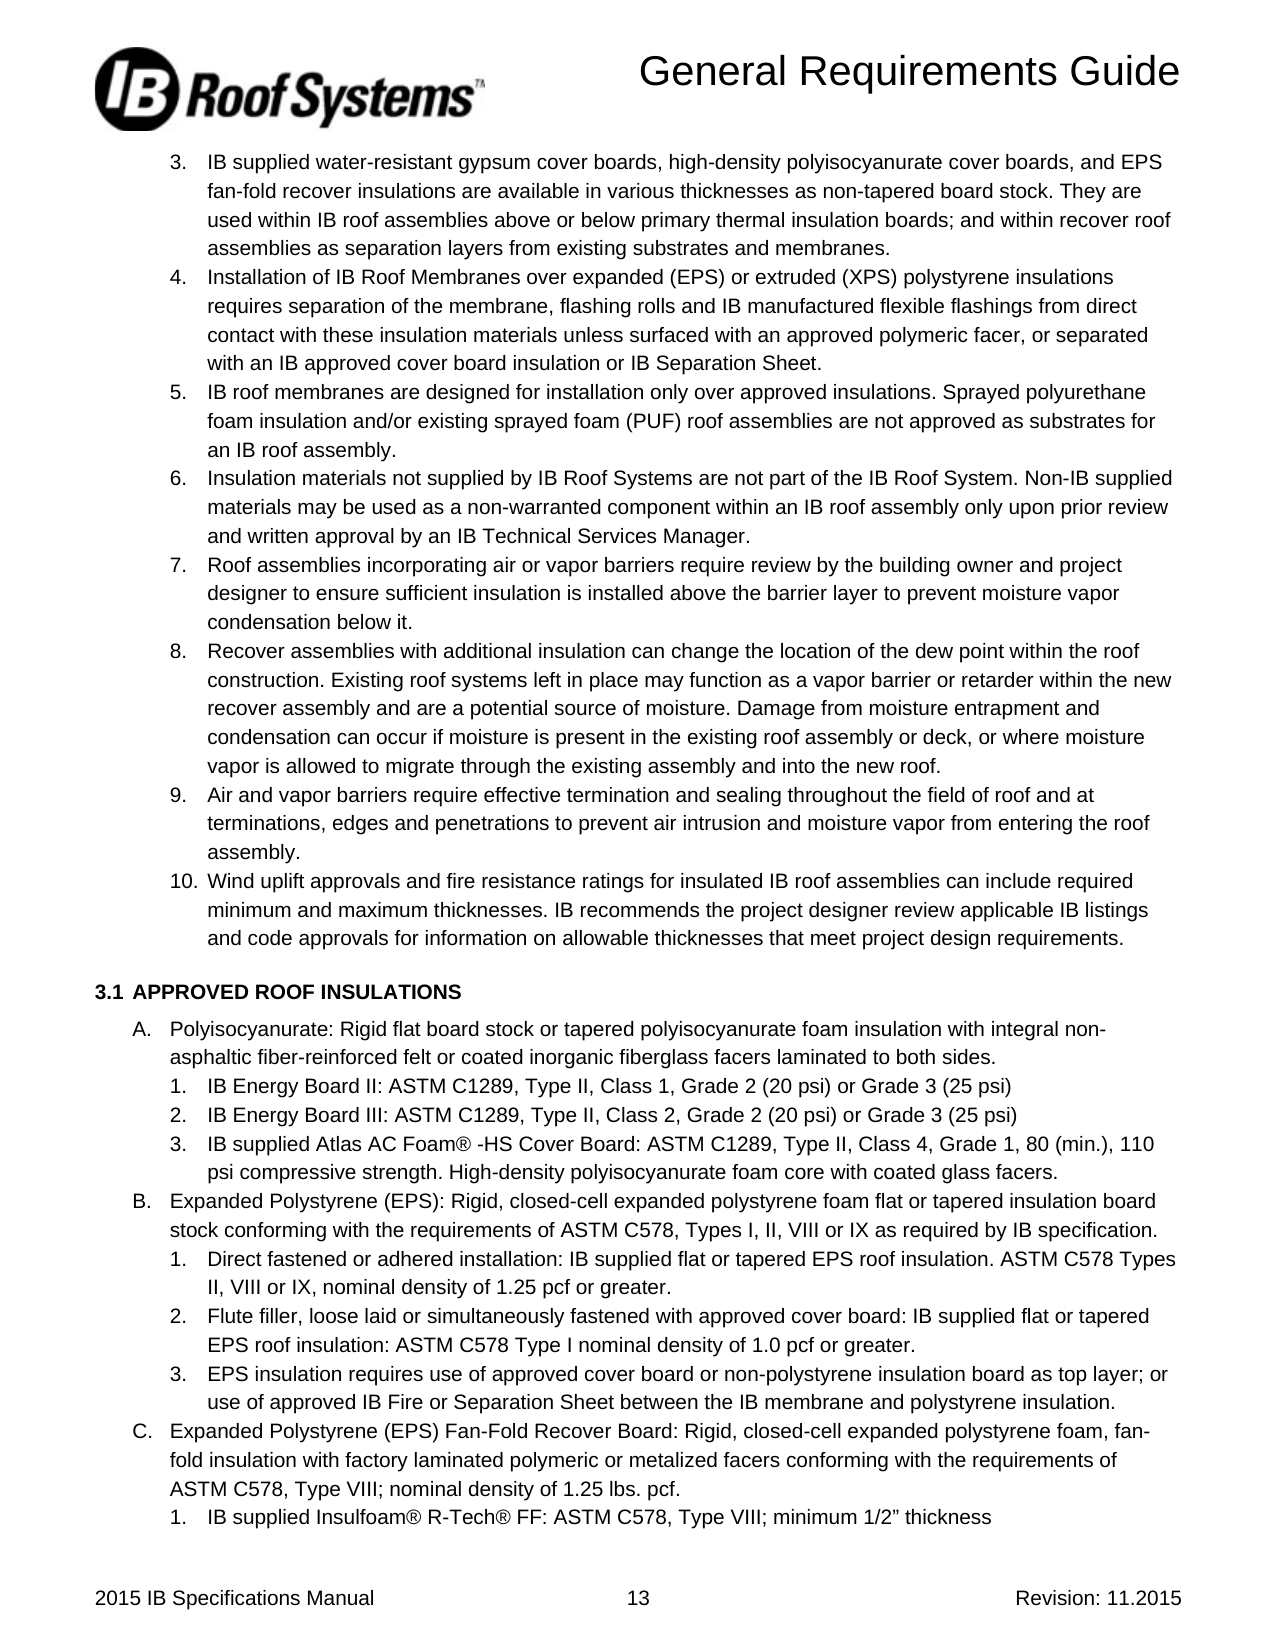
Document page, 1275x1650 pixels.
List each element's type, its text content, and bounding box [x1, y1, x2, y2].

list Expanded Polystyrene (EPS) Fan-Fold Recover Board: Rigid, closed-cell expanded polystyrene foam, fan-fold insulation with factory laminated polymeric or metalized facers conforming with the requirements of ASTM C578, Type VIII; nominal density of 1.25 lbs. pcf. [132, 1419, 1181, 1500]
list Roof assemblies incorporating air or vapor barriers require review by the building owner and project designer to ensure sufficient insulation is installed above the barrier layer to prevent moisture vapor condensation below it. [169, 552, 1181, 634]
list Direct fastened or adhered installation: IB supplied flat or tapered EPS roof insulation. ASTM C578 Types II, VIII or IX, nominal density of 1.25 pcf or greater. [169, 1246, 1181, 1299]
list Approved Roof Insulations [94, 980, 1181, 1004]
list Air and vapor barriers require effective termination and sealing throughout the field of roof and at terminations, edges and penetrations to prevent air intrusion and moisture vapor from entering the roof assembly. [169, 782, 1181, 864]
list Insulation materials not supplied by IB Roof Systems are not part of the IB Roof System. Non-IB supplied materials may be used as a non-warranted component within an IB roof assembly only upon prior review and written approval by an IB Technical Services Manager. [169, 466, 1181, 548]
list IB Energy Board III: ASTM C1289, Type II, Class 2, Grade 2 (20 psi) or Grade 3 (25 psi) [169, 1103, 1181, 1127]
list Flute filler, loose laid or simultaneously fastened with approved cover board: IB supplied flat or tapered EPS roof insulation: ASTM C578 Type I nominal density of 1.0 pcf or greater. [169, 1304, 1181, 1357]
list Wind uplift approvals and fire resistance ratings for insulated IB roof assemblies can include required minimum and maximum thicknesses. IB recommends the project designer review applicable IB listings and code approvals for information on allowable thicknesses that meet project design requirements. [169, 869, 1181, 950]
list IB supplied water-resistant gypsum cover boards, high-density polyisocyanurate cover boards, and EPS fan-fold recover insulations are available in various thicknesses as non-tapered board stock. They are used within IB roof assemblies above or below primary thermal insulation boards; and within recover roof assemblies as separation layers from existing substrates and membranes. [169, 150, 1181, 260]
list IB Energy Board II: ASTM C1289, Type II, Class 1, Grade 2 (20 psi) or Grade 3 (25 psi) [169, 1074, 1181, 1098]
picture [94, 47, 485, 131]
list EPS insulation requires use of approved cover board or non-polystyrene insulation board as top layer; or use of approved IB Fire or Separation Sheet between the IB membrane and polystyrene insulation. [169, 1361, 1181, 1414]
list Expanded Polystyrene (EPS): Rigid, closed-cell expanded polystyrene foam flat or tapered insulation board stock conforming with the requirements of ASTM C578, Types I, II, VIII or IX as required by IB specification. [132, 1189, 1181, 1242]
list Polyisocyanurate: Rigid flat board stock or tapered polyisocyanurate foam insulation with integral non-asphaltic fiber-reinforced felt or coated inorganic fiberglass facers laminated to both sides. [132, 1016, 1181, 1069]
list IB supplied Insulfoam® R-Tech® FF: ASTM C578, Type VIII; minimum 1/2” thickness [169, 1505, 1181, 1529]
list IB roof membranes are designed for installation only over approved insulations. Sprayed polyurethane foam insulation and/or existing sprayed foam (PUF) roof assemblies are not approved as substrates for an IB roof assembly. [169, 380, 1181, 461]
list IB supplied Atlas AC Foam® -HS Cover Board: ASTM C1289, Type II, Class 4, Grade 1, 80 (min.), 110 psi compressive strength. High-density polyisocyanurate foam core with coated glass facers. [169, 1131, 1181, 1184]
list Installation of IB Roof Membranes over expanded (EPS) or extruded (XPS) polystyrene insulations requires separation of the membrane, flashing rolls and IB manufactured flexible flashings from direct contact with these insulation materials unless surfaced with an approved polymeric facer, or separated with an IB approved cover board insulation or IB Separation Sheet. [169, 265, 1181, 375]
list Recover assemblies with additional insulation can change the location of the dew point within the roof construction. Existing roof systems left in place may function as a vapor barrier or retarder within the new recover assembly and are a potential source of moisture. Damage from moisture entrapment and condensation can occur if moisture is present in the existing roof assembly or deck, or where moisture vapor is allowed to migrate through the existing assembly and into the new roof. [169, 639, 1181, 778]
